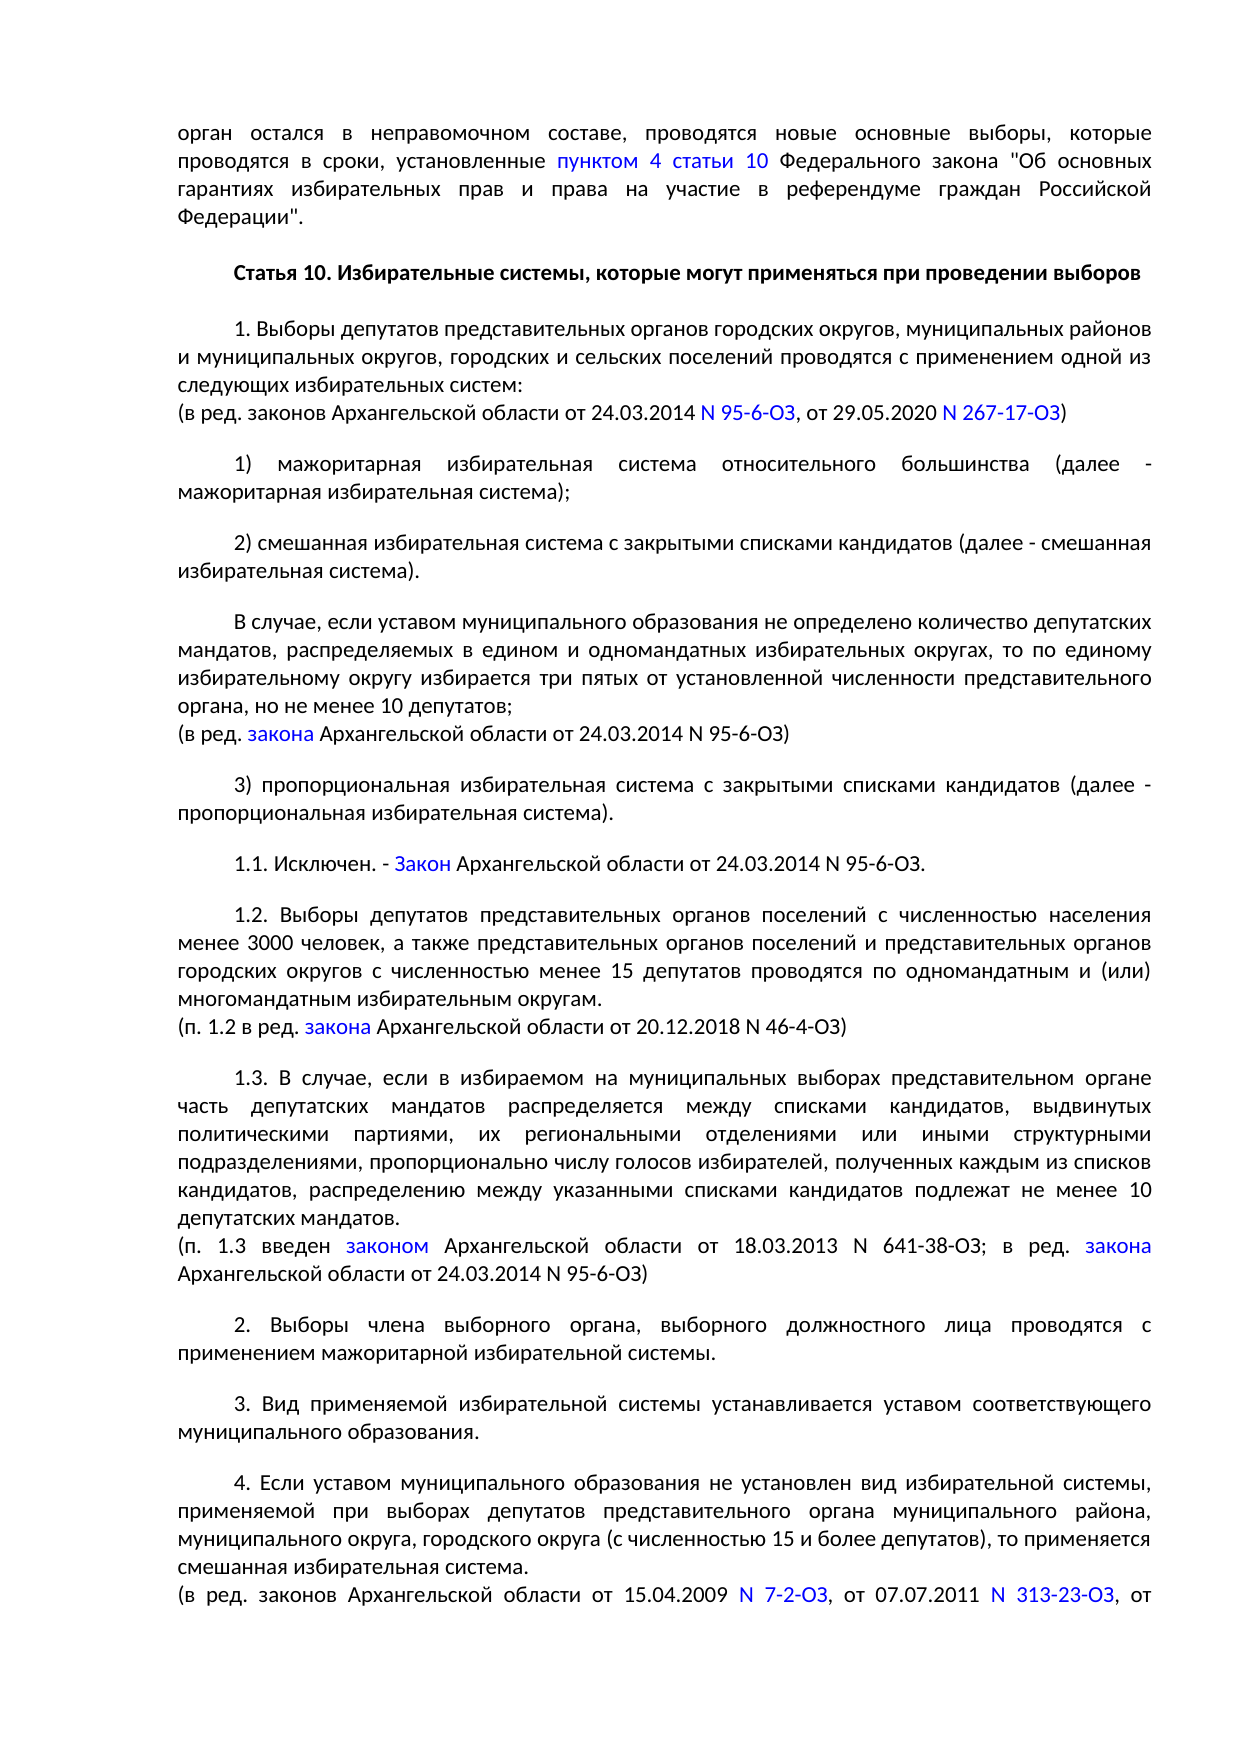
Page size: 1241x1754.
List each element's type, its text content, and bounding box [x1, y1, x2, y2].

text В случае, если уставом муниципального образования не определено количество депутатских мандатов, распределяемых в едином и одномандатных избирательных округах, то по единому избирательному округу избирается три пятых от установленной численности представительного органа, но не менее 10 депутатов; [177, 607, 1152, 719]
text 3) пропорциональная избирательная система с закрытыми списками кандидатов (далее - пропорциональная избирательная система). [177, 770, 1152, 826]
text (в ред. законов Архангельской области от 24.03.2014 N 95-6-ОЗ, от 29.05.2020 N 267-17-ОЗ) [177, 398, 1152, 426]
text 1.3. В случае, если в избираемом на муниципальных выборах представительном органе часть депутатских мандатов распределяется между списками кандидатов, выдвинутых политическими партиями, их региональными отделениями или иными структурными подразделениями, пропорционально числу голосов избирателей, полученных каждым из списков кандидатов, распределению между указанными списками кандидатов подлежат не менее 10 депутатских мандатов. [177, 1063, 1152, 1231]
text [177, 118, 1152, 230]
text 1.2. Выборы депутатов представительных органов поселений с численностью населения менее 3000 человек, а также представительных органов поселений и представительных органов городских округов с численностью менее 15 депутатов проводятся по одномандатным и (или) многомандатным избирательным округам. [177, 900, 1152, 1012]
text 4. Если уставом муниципального образования не установлен вид избирательной системы, применяемой при выборах депутатов представительного органа муниципального района, муниципального округа, городского округа (с численностью 15 и более депутатов), то применяется смешанная избирательная система. [177, 1468, 1152, 1580]
text 3. Вид применяемой избирательной системы устанавливается уставом соответствующего муниципального образования. [177, 1389, 1152, 1445]
title Статья 10. Избирательные системы, которые могут применяться при проведении выборов [177, 258, 1152, 286]
text 2) смешанная избирательная система с закрытыми списками кандидатов (далее - смешанная избирательная система). [177, 528, 1152, 584]
text (п. 1.3 введен законом Архангельской области от 18.03.2013 N 641-38-ОЗ; в ред. закона Архангельской области от 24.03.2014 N 95-6-ОЗ) [177, 1231, 1152, 1287]
text (п. 1.2 в ред. закона Архангельской области от 20.12.2018 N 46-4-ОЗ) [177, 1012, 1152, 1040]
text 2. Выборы члена выборного органа, выборного должностного лица проводятся с применением мажоритарной избирательной системы. [177, 1310, 1152, 1366]
text 1. Выборы депутатов представительных органов городских округов, муниципальных районов и муниципальных округов, городских и сельских поселений проводятся с применением одной из следующих избирательных систем: [177, 314, 1152, 398]
text 1.1. Исключен. - Закон Архангельской области от 24.03.2014 N 95-6-ОЗ. [177, 849, 1152, 877]
text (в ред. закона Архангельской области от 24.03.2014 N 95-6-ОЗ) [177, 719, 1152, 747]
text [177, 1580, 1152, 1608]
text 1) мажоритарная избирательная система относительного большинства (далее - мажоритарная избирательная система); [177, 449, 1152, 505]
